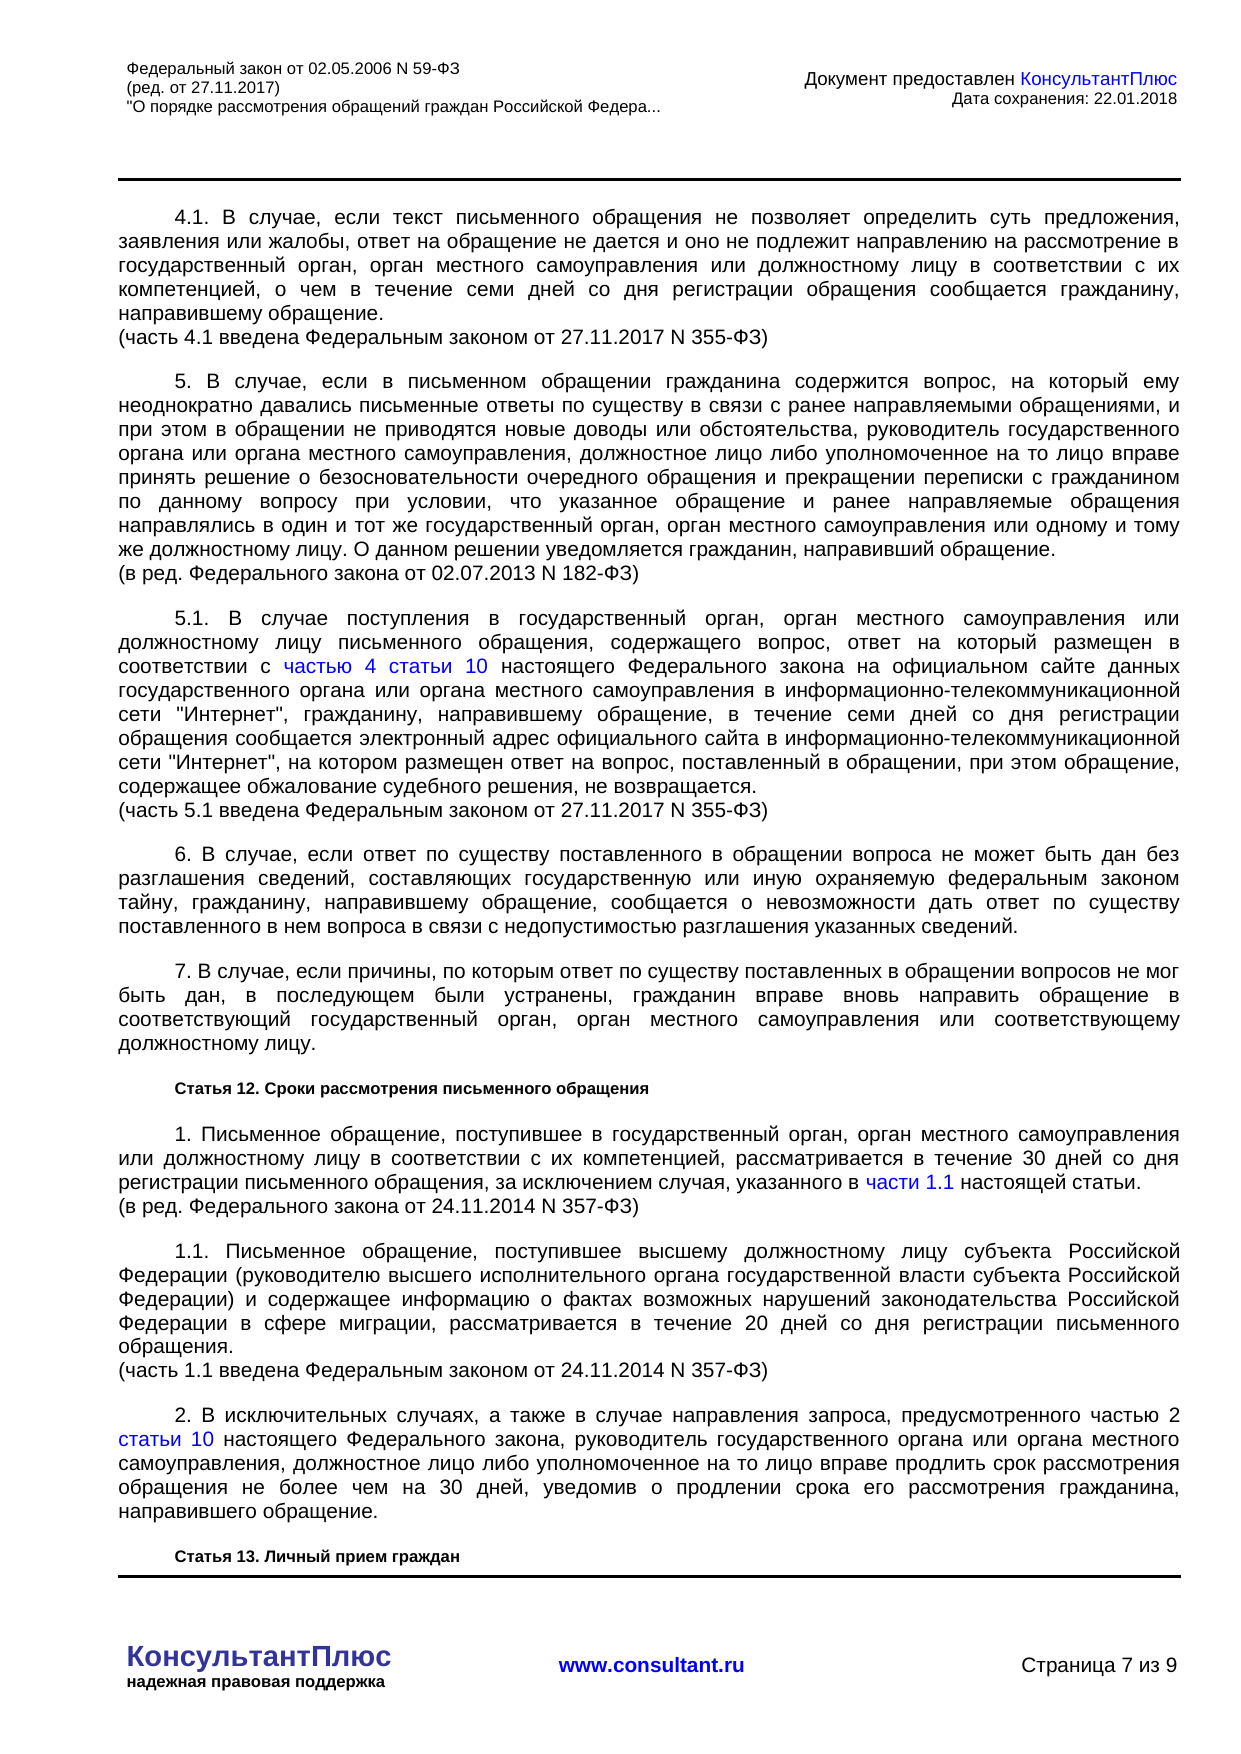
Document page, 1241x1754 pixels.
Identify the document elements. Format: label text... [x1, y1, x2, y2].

text (часть 5.1 введена Федеральным законом от 27.11.2017 N 355-ФЗ) [118, 797, 1181, 821]
text 5. В случае, если в письменном обращении гражданина содержится вопрос, на который ему неоднократно давались письменные ответы по существу в связи с ранее направляемыми обращениями, и при этом в обращении не приводятся новые доводы или обстоятельства, руководитель государственного органа или органа местного самоуправления, должностное лицо либо уполномоченное на то лицо вправе принять решение о безосновательности очередного обращения и прекращении переписки с гражданином по данному вопросу при условии, что указанное обращение и ранее направляемые обращения направлялись в один и тот же государственный орган, орган местного самоуправления или одному и тому же должностному лицу. О данном решении уведомляется гражданин, направивший обращение. [118, 369, 1181, 561]
text 7. В случае, если причины, по которым ответ по существу поставленных в обращении вопросов не мог быть дан, в последующем были устранены, гражданин вправе вновь направить обращение в соответствующий государственный орган, орган местного самоуправления или соответствующему должностному лицу. [118, 959, 1181, 1055]
text 2. В исключительных случаях, а также в случае направления запроса, предусмотренного частью 2 статьи 10 настоящего Федерального закона, руководитель государственного органа или органа местного самоуправления, должностное лицо либо уполномоченное на то лицо вправе продлить срок рассмотрения обращения не более чем на 30 дней, уведомив о продлении срока его рассмотрения гражданина, направившего обращение. [118, 1403, 1181, 1523]
text 1.1. Письменное обращение, поступившее высшему должностному лицу субъекта Российской Федерации (руководителю высшего исполнительного органа государственной власти субъекта Российской Федерации) и содержащее информацию о фактах возможных нарушений законодательства Российской Федерации в сфере миграции, рассматривается в течение 20 дней со дня регистрации письменного обращения. [118, 1238, 1181, 1358]
title Статья 13. Личный прием граждан [118, 1547, 1181, 1566]
text (часть 1.1 введена Федеральным законом от 24.11.2014 N 357-ФЗ) [118, 1358, 1181, 1382]
text (в ред. Федерального закона от 24.11.2014 N 357-ФЗ) [118, 1194, 1181, 1218]
text 6. В случае, если ответ по существу поставленного в обращении вопроса не может быть дан без разглашения сведений, составляющих государственную или иную охраняемую федеральным законом тайну, гражданину, направившему обращение, сообщается о невозможности дать ответ по существу поставленного в нем вопроса в связи с недопустимостью разглашения указанных сведений. [118, 842, 1181, 938]
title Статья 12. Сроки рассмотрения письменного обращения [118, 1079, 1181, 1098]
text 4.1. В случае, если текст письменного обращения не позволяет определить суть предложения, заявления или жалобы, ответ на обращение не дается и оно не подлежит направлению на рассмотрение в государственный орган, орган местного самоуправления или должностному лицу в соответствии с их компетенцией, о чем в течение семи дней со дня регистрации обращения сообщается гражданину, направившему обращение. [118, 205, 1181, 324]
text 5.1. В случае поступления в государственный орган, орган местного самоуправления или должностному лицу письменного обращения, содержащего вопрос, ответ на который размещен в соответствии с частью 4 статьи 10 настоящего Федерального закона на официальном сайте данных государственного органа или органа местного самоуправления в информационно-телекоммуникационной сети "Интернет", гражданину, направившему обращение, в течение семи дней со дня регистрации обращения сообщается электронный адрес официального сайта в информационно-телекоммуникационной сети "Интернет", на котором размещен ответ на вопрос, поставленный в обращении, при этом обращение, содержащее обжалование судебного решения, не возвращается. [118, 606, 1181, 797]
text (в ред. Федерального закона от 02.07.2013 N 182-ФЗ) [118, 561, 1181, 585]
text (часть 4.1 введена Федеральным законом от 27.11.2017 N 355-ФЗ) [118, 324, 1181, 348]
text 1. Письменное обращение, поступившее в государственный орган, орган местного самоуправления или должностному лицу в соответствии с их компетенцией, рассматривается в течение 30 дней со дня регистрации письменного обращения, за исключением случая, указанного в части 1.1 настоящей статьи. [118, 1122, 1181, 1194]
